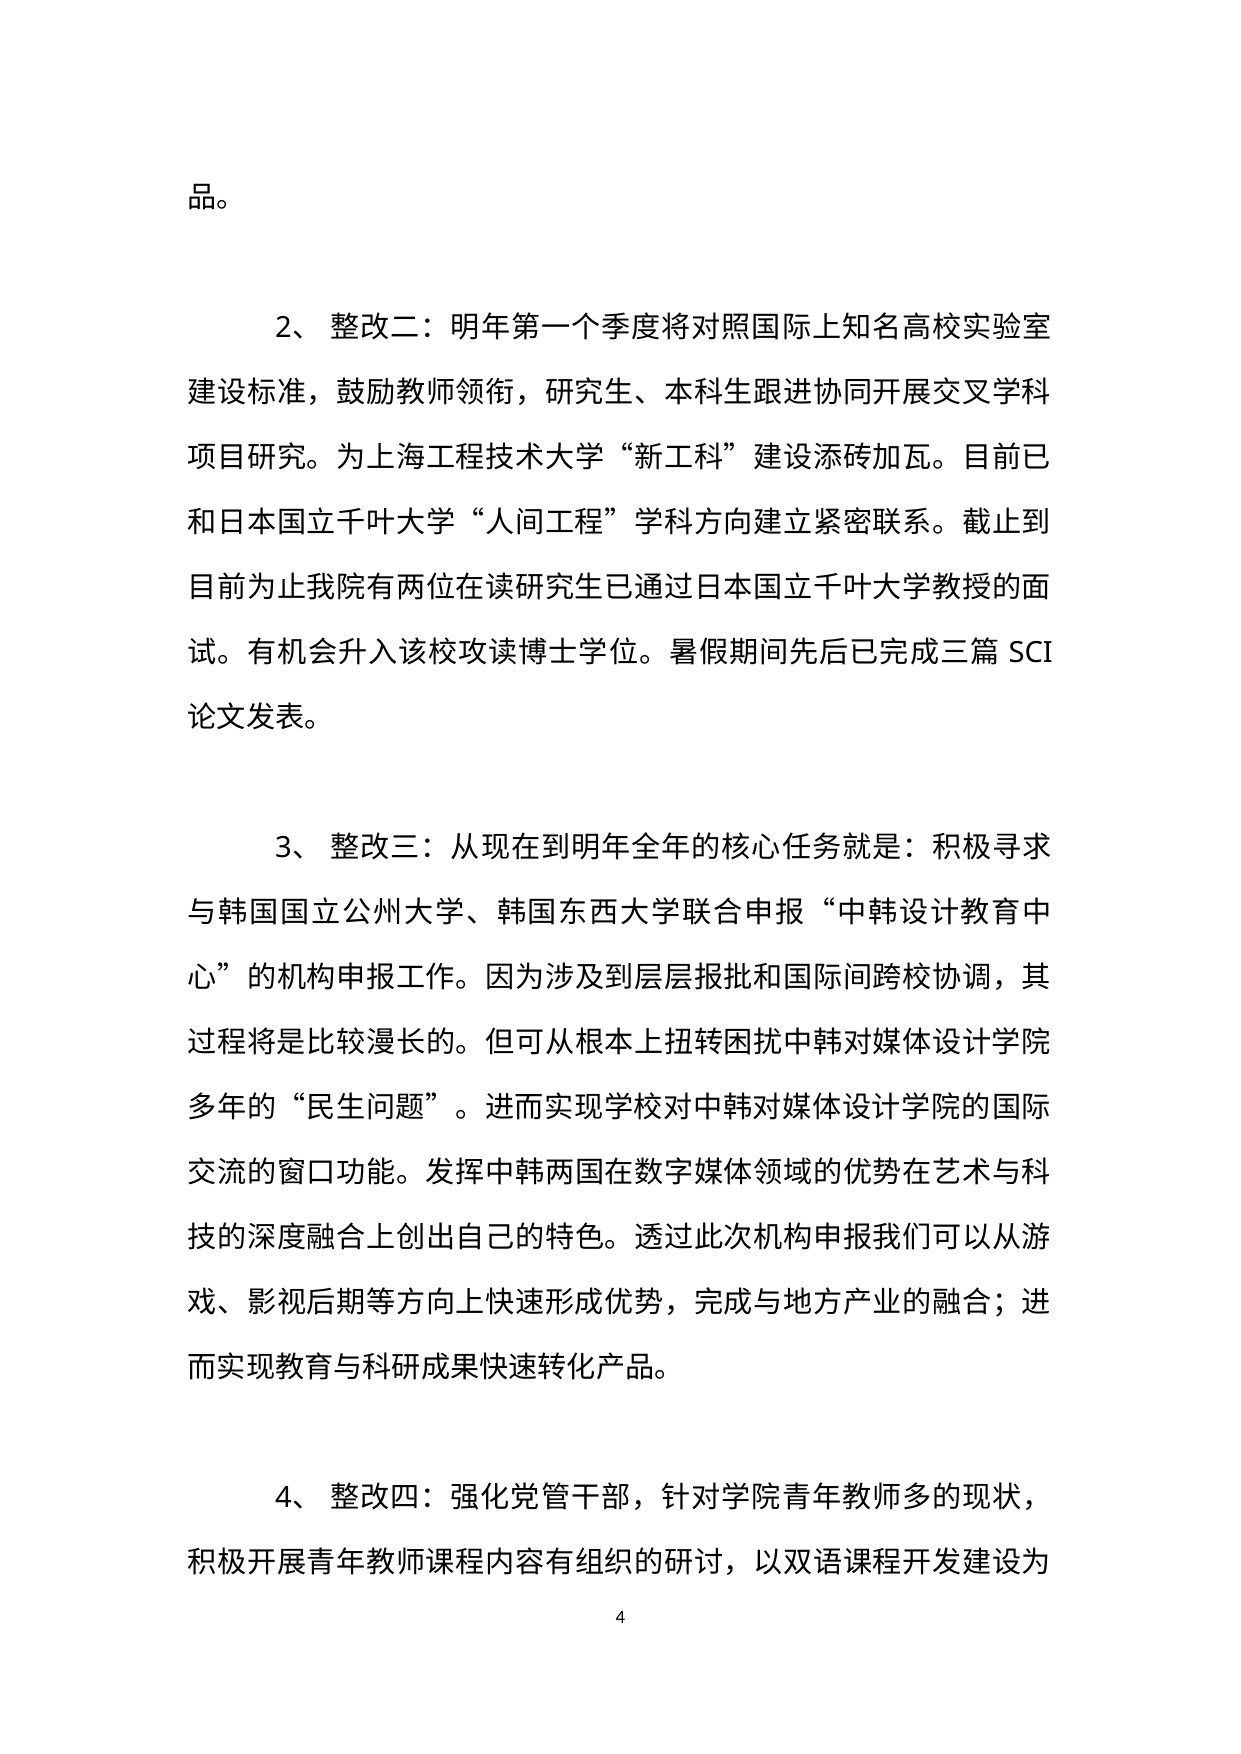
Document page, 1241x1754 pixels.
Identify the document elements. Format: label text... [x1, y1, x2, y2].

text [187, 1462, 1053, 1592]
text 2、 整改二：明年第一个季度将对照国际上知名高校实验室建设标准，鼓励教师领衔，研究生、本科生跟进协同开展交叉学科项目研究。为上海工程技术大学“新工科”建设添砖加瓦。目前已和日本国立千叶大学“人间工程”学科方向建立紧密联系。截止到目前为止我院有两位在读研究生已通过日本国立千叶大学教授的面试。有机会升入该校攻读博士学位。暑假期间先后已完成三篇SCI论文发表。 [187, 292, 1053, 747]
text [187, 162, 1053, 227]
text 3、 整改三：从现在到明年全年的核心任务就是：积极寻求与韩国国立公州大学、韩国东西大学联合申报“中韩设计教育中心”的机构申报工作。因为涉及到层层报批和国际间跨校协调，其过程将是比较漫长的。但可从根本上扭转困扰中韩对媒体设计学院多年的“民生问题”。进而实现学校对中韩对媒体设计学院的国际交流的窗口功能。发挥中韩两国在数字媒体领域的优势在艺术与科技的深度融合上创出自己的特色。透过此次机构申报我们可以从游戏、影视后期等方向上快速形成优势，完成与地方产业的融合；进而实现教育与科研成果快速转化产品。 [187, 812, 1053, 1397]
